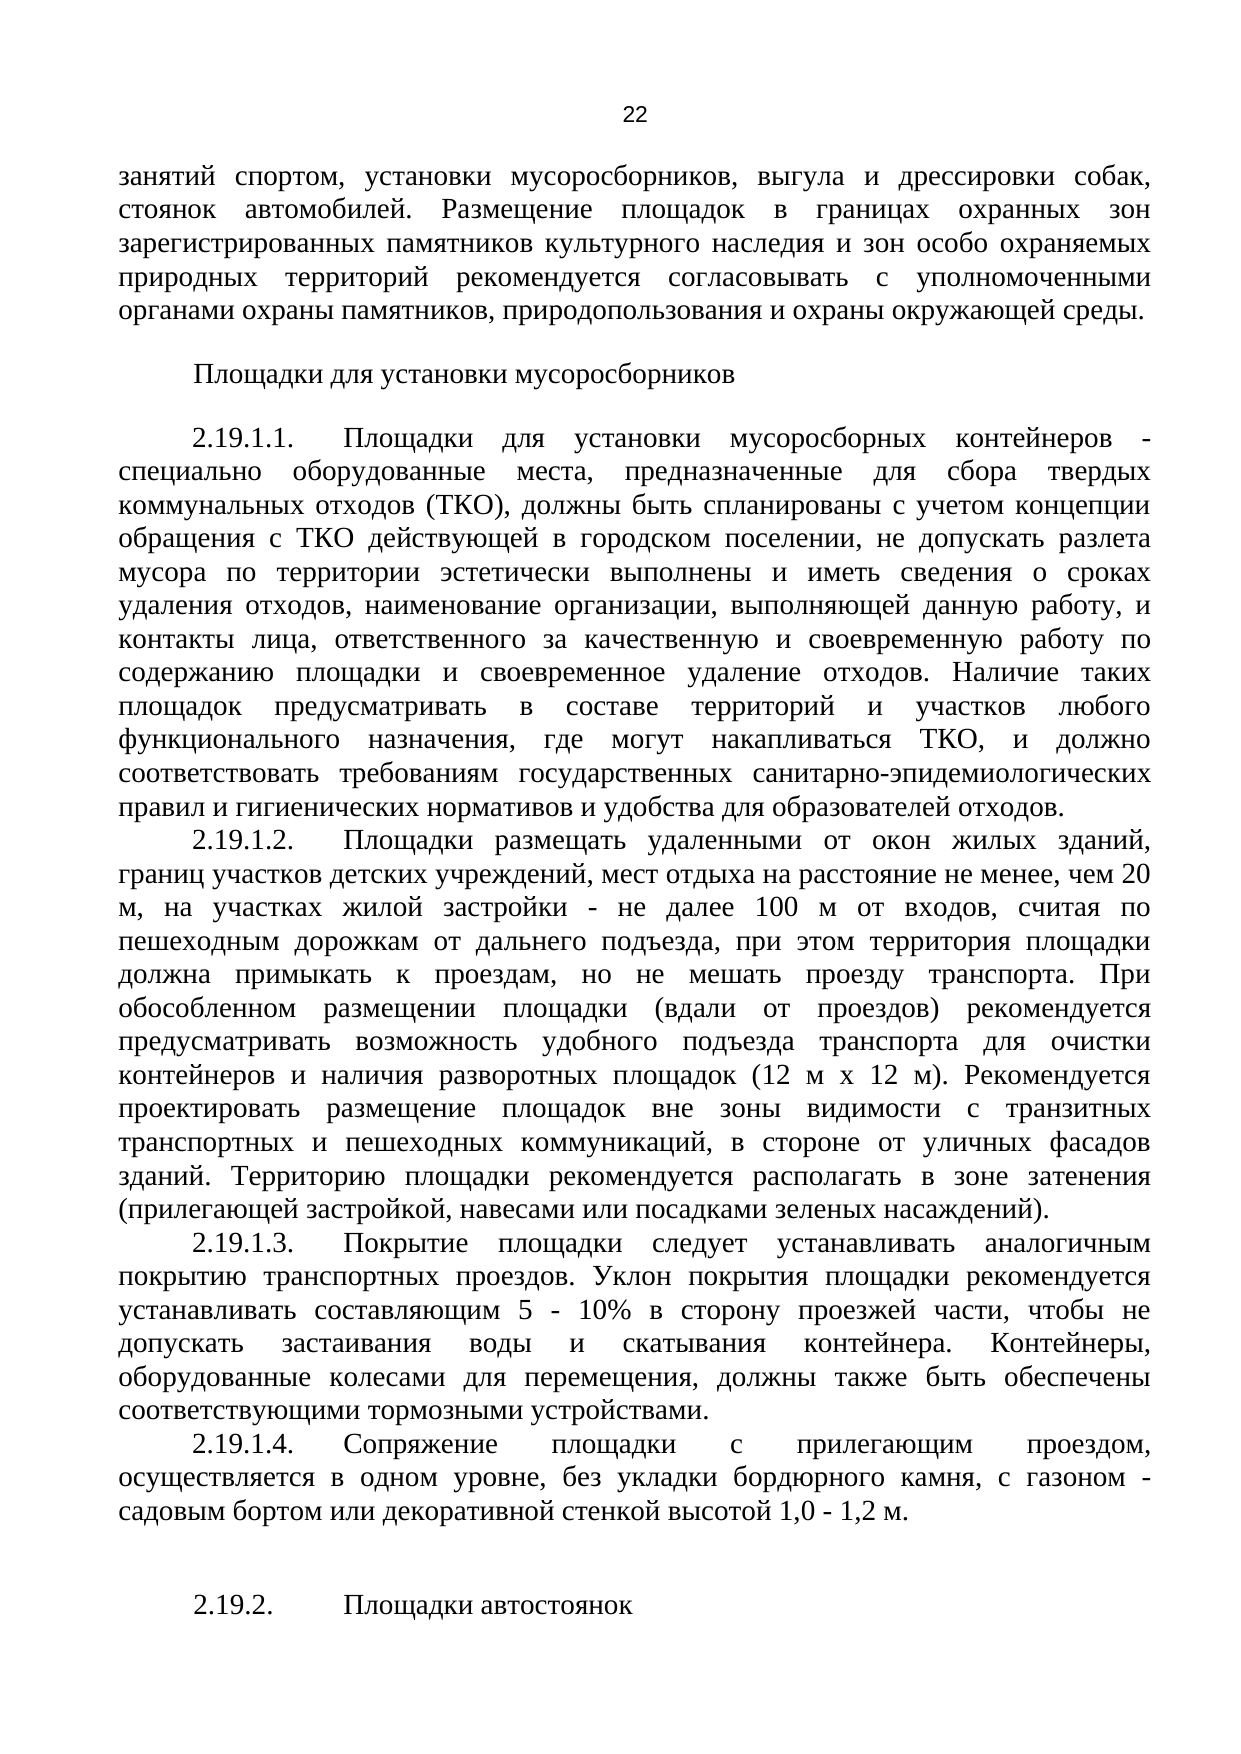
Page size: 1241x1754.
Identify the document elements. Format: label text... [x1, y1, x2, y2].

list Площадки размещать удаленными от окон жилых зданий, границ участков детских учреждений, мест отдыха на расстояние не менее, чем 20 м, на участках жилой застройки - не далее 100 м от входов, считая по пешеходным дорожкам от дальнего подъезда, при этом территория площадки должна примыкать к проездам, но не мешать проезду транспорта. При обособленном размещении площадки (вдали от проездов) рекомендуется предусматривать возможность удобного подъезда транспорта для очистки контейнеров и наличия разворотных площадок (12 м x 12 м). Рекомендуется проектировать размещение площадок вне зоны видимости с транзитных транспортных и пешеходных коммуникаций, в стороне от уличных фасадов зданий. Территорию площадки рекомендуется располагать в зоне затенения (прилегающей застройкой, навесами или посадками зеленых насаждений). [118, 822, 1152, 1225]
list Сопряжение площадки с прилегающим проездом, осуществляется в одном уровне, без укладки бордюрного камня, с газоном - садовым бортом или декоративной стенкой высотой 1,0 - 1,2 м. [118, 1426, 1152, 1527]
text Площадки для установки мусоросборников [193, 356, 1152, 389]
list Покрытие площадки следует устанавливать аналогичным покрытию транспортных проездов. Уклон покрытия площадки рекомендуется устанавливать составляющим 5 - 10% в сторону проезжей части, чтобы не допускать застаивания воды и скатывания контейнера. Контейнеры, оборудованные колесами для перемещения, должны также быть обеспечены соответствующими тормозными устройствами. [118, 1225, 1152, 1426]
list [118, 158, 1152, 326]
list Площадки для установки мусоросборных контейнеров - специально оборудованные места, предназначенные для сбора твердых коммунальных отходов (ТКО), должны быть спланированы с учетом концепции обращения с ТКО действующей в городском поселении, не допускать разлета мусора по территории эстетически выполнены и иметь сведения о сроках удаления отходов, наименование организации, выполняющей данную работу, и контакты лица, ответственного за качественную и своевременную работу по содержанию площадки и своевременное удаление отходов. Наличие таких площадок предусматривать в составе территорий и участков любого функционального назначения, где могут накапливаться ТКО, и должно соответствовать требованиям государственных санитарно-эпидемиологических правил и гигиенических нормативов и удобства для образователей отходов. [118, 420, 1152, 822]
list Площадки автостоянок [118, 1587, 1152, 1621]
